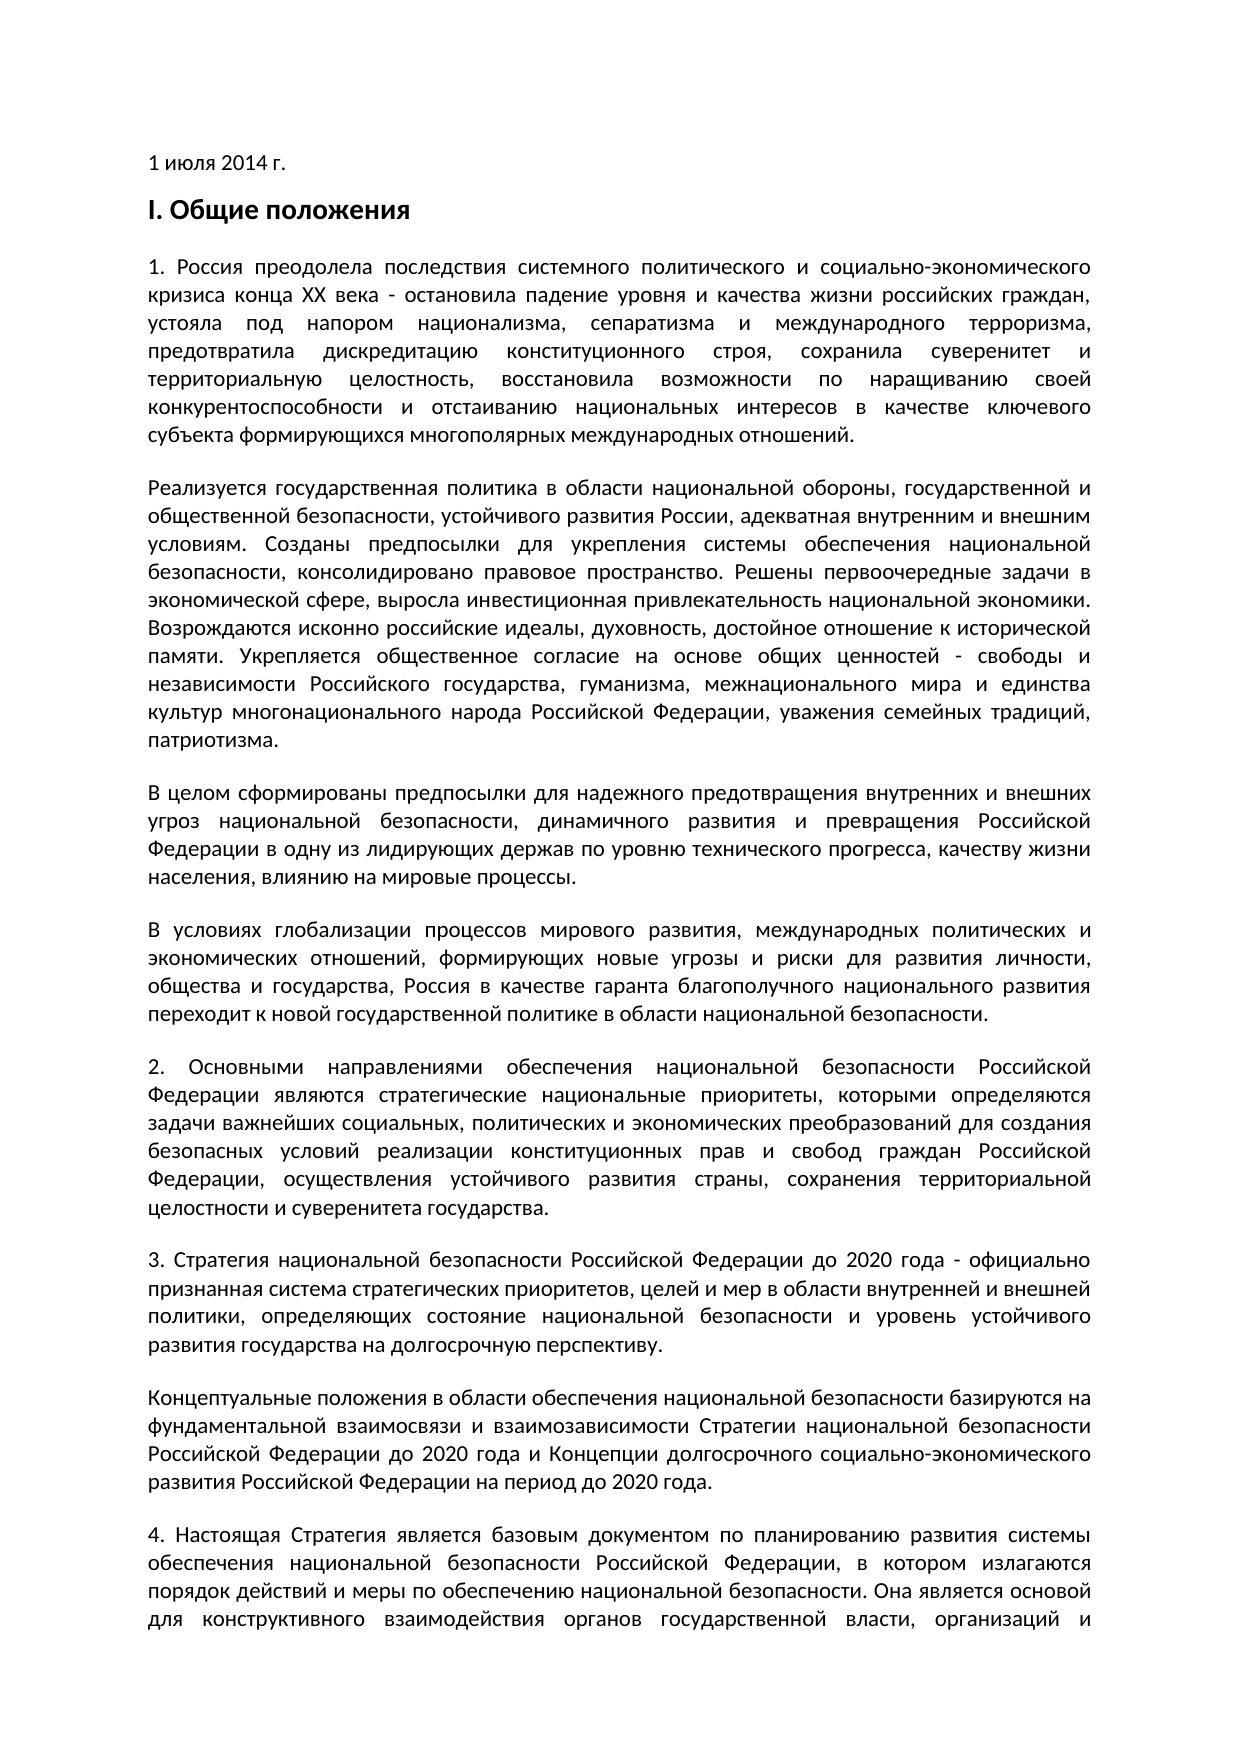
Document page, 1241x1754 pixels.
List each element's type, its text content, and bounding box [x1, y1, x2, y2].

text 1. Россия преодолела последствия системного политического и социально-экономического кризиса конца XX века - остановила падение уровня и качества жизни российских граждан, устояла под напором национализма, сепаратизма и международного терроризма, предотвратила дискредитацию конституционного строя, сохранила суверенитет и территориальную целостность, восстановила возможности по наращиванию своей конкурентоспособности и отстаиванию национальных интересов в качестве ключевого субъекта формирующихся многополярных международных отношений. [148, 252, 1092, 448]
text В условиях глобализации процессов мирового развития, международных политических и экономических отношений, формирующих новые угрозы и риски для развития личности, общества и государства, Россия в качестве гаранта благополучного национального развития переходит к новой государственной политике в области национальной безопасности. [148, 915, 1092, 1027]
text 1 июля 2014 г. [148, 148, 1092, 176]
text Реализуется государственная политика в области национальной обороны, государственной и общественной безопасности, устойчивого развития России, адекватная внутренним и внешним условиям. Созданы предпосылки для укрепления системы обеспечения национальной безопасности, консолидировано правовое пространство. Решены первоочередные задачи в экономической сфере, выросла инвестиционная привлекательность национальной экономики. Возрождаются исконно российские идеалы, духовность, достойное отношение к исторической памяти. Укрепляется общественное согласие на основе общих ценностей - свободы и независимости Российского государства, гуманизма, межнационального мира и единства культур многонационального народа Российской Федерации, уважения семейных традиций, патриотизма. [148, 473, 1092, 753]
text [148, 1520, 1092, 1632]
text I. Общие положения [148, 191, 1092, 227]
text В целом сформированы предпосылки для надежного предотвращения внутренних и внешних угроз национальной безопасности, динамичного развития и превращения Российской Федерации в одну из лидирующих держав по уровню технического прогресса, качеству жизни населения, влиянию на мировые процессы. [148, 778, 1092, 890]
text 3. Стратегия национальной безопасности Российской Федерации до 2020 года - официально признанная система стратегических приоритетов, целей и мер в области внутренней и внешней политики, определяющих состояние национальной безопасности и уровень устойчивого развития государства на долгосрочную перспективу. [148, 1246, 1092, 1358]
text Концептуальные положения в области обеспечения национальной безопасности базируются на фундаментальной взаимосвязи и взаимозависимости Стратегии национальной безопасности Российской Федерации до 2020 года и Концепции долгосрочного социально-экономического развития Российской Федерации на период до 2020 года. [148, 1383, 1092, 1495]
text 2. Основными направлениями обеспечения национальной безопасности Российской Федерации являются стратегические национальные приоритеты, которыми определяются задачи важнейших социальных, политических и экономических преобразований для создания безопасных условий реализации конституционных прав и свобод граждан Российской Федерации, осуществления устойчивого развития страны, сохранения территориальной целостности и суверенитета государства. [148, 1052, 1092, 1221]
